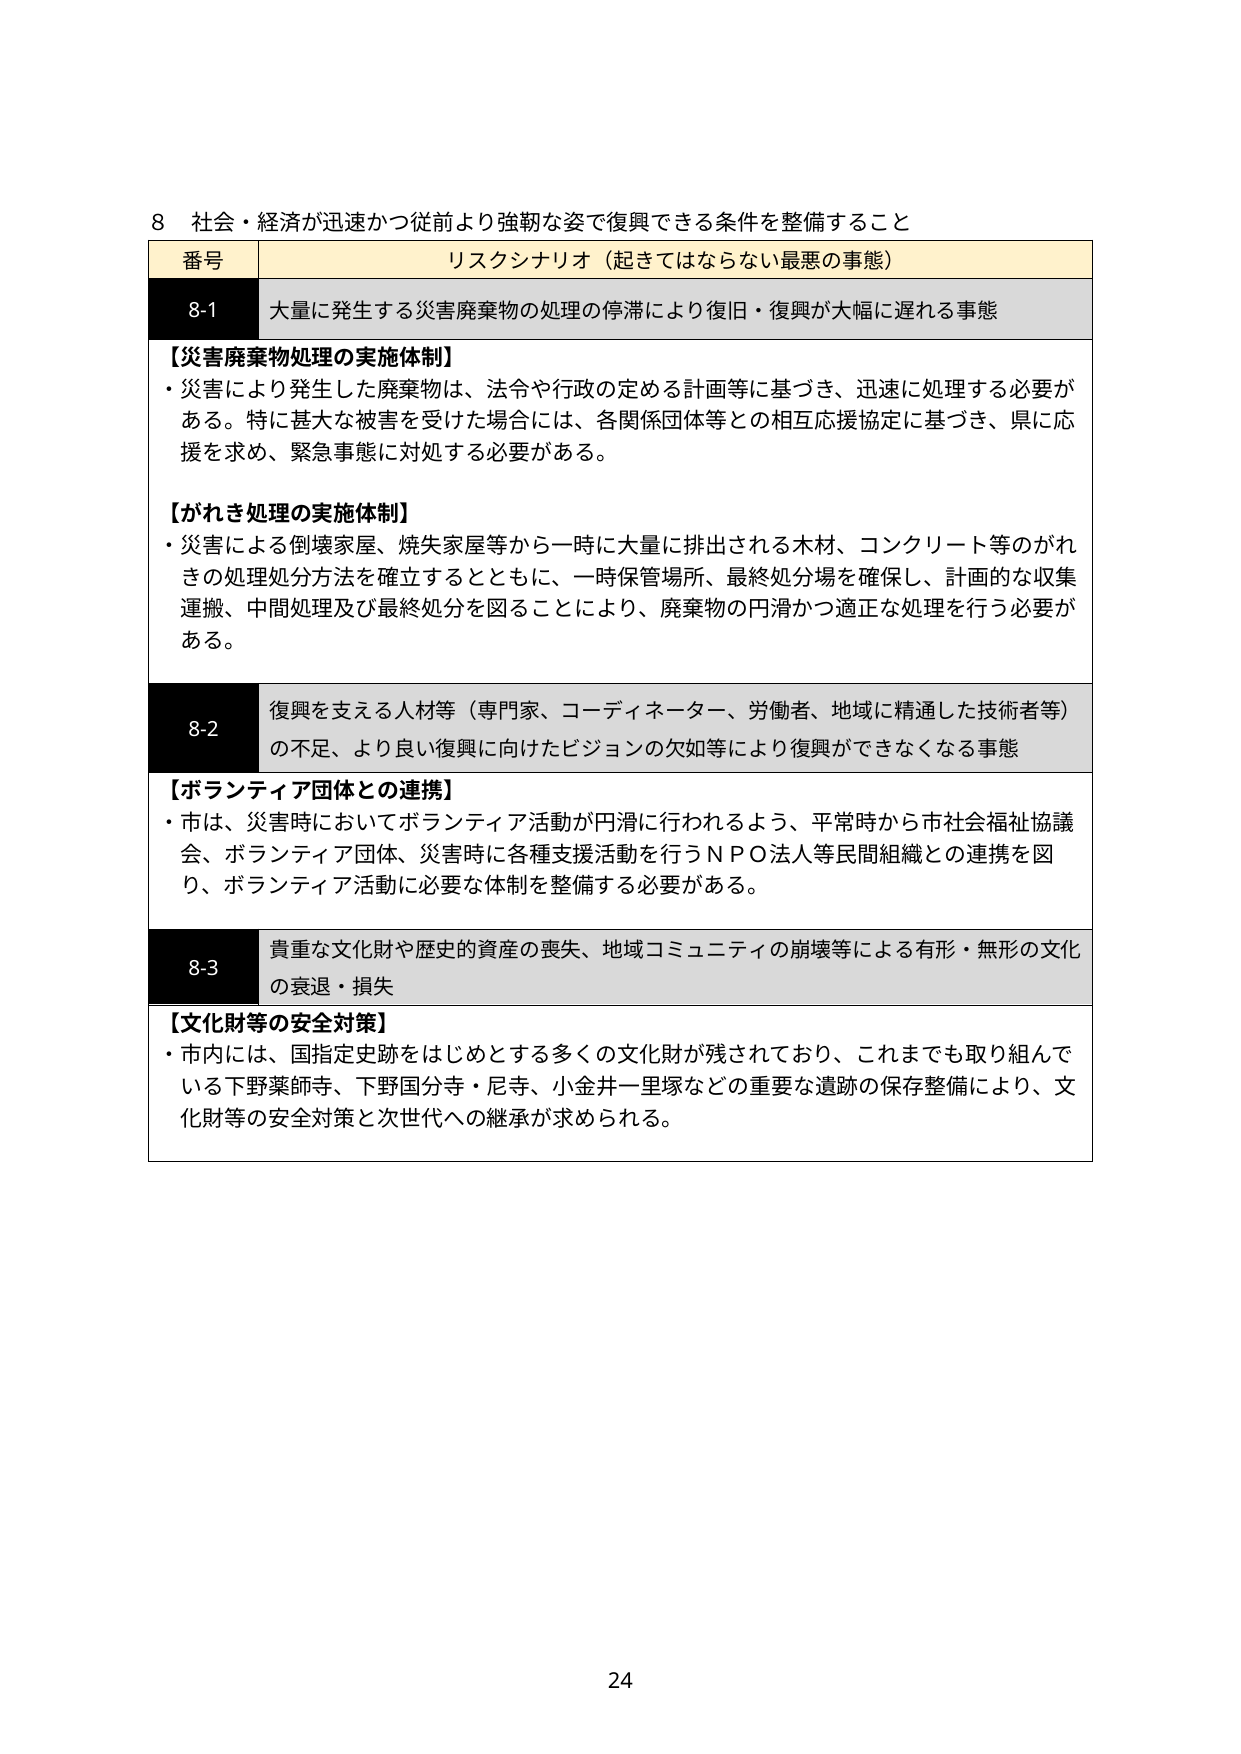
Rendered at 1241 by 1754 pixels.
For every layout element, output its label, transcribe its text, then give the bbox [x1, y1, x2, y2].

table_cell 8-1 [149, 279, 258, 339]
table_cell 復興を支える人材等（専門家、コーディネーター、労働者、地域に精通した技術者等）の不足、より良い復興に向けたビジョンの欠如等により復興ができなくなる事態 [259, 684, 1092, 772]
table_cell 【文化財等の安全対策】 ・市内には、国指定史跡をはじめとする多くの文化財が残されており、これまでも取り組んでいる下野薬師寺、下野国分寺・尼寺、小金井一里塚などの重要な遺跡の保存整備により、文化財等の安全対策と次世代への継承が求められる。 [149, 1006, 1092, 1161]
text ８ 社会・経済が迅速かつ従前より強靭な姿で復興できる条件を整備すること [148, 202, 1092, 239]
table_cell 貴重な文化財や歴史的資産の喪失、地域コミュニティの崩壊等による有形・無形の文化の衰退・損失 [259, 930, 1092, 1004]
table_cell 【ボランティア団体との連携】 ・市は、災害時においてボランティア活動が円滑に行われるよう、平常時から市社会福祉協議会、ボランティア団体、災害時に各種支援活動を行うＮＰＯ法人等民間組織との連携を図り、ボランティア活動に必要な体制を整備する必要がある。 [149, 773, 1092, 928]
table_header リスクシナリオ（起きてはならない最悪の事態） [259, 241, 1092, 278]
table_cell 8-3 [149, 930, 258, 1004]
table_cell 8-2 [149, 684, 258, 772]
table_cell 【災害廃棄物処理の実施体制】 ・災害により発生した廃棄物は、法令や行政の定める計画等に基づき、迅速に処理する必要がある。特に甚大な被害を受けた場合には、各関係団体等との相互応援協定に基づき、県に応援を求め、緊急事態に対処する必要がある。 【がれき処理の実施体制】 ・災害による倒壊家屋、焼失家屋等から一時に大量に排出される木材、コンクリート等のがれきの処理処分方法を確立するとともに、一時保管場所、最終処分場を確保し、計画的な収集運搬、中間処理及び最終処分を図ることにより、廃棄物の円滑かつ適正な処理を行う必要がある。 [149, 340, 1092, 683]
table_cell 大量に発生する災害廃棄物の処理の停滞により復旧・復興が大幅に遅れる事態 [259, 279, 1092, 339]
table_header 番号 [149, 241, 258, 278]
